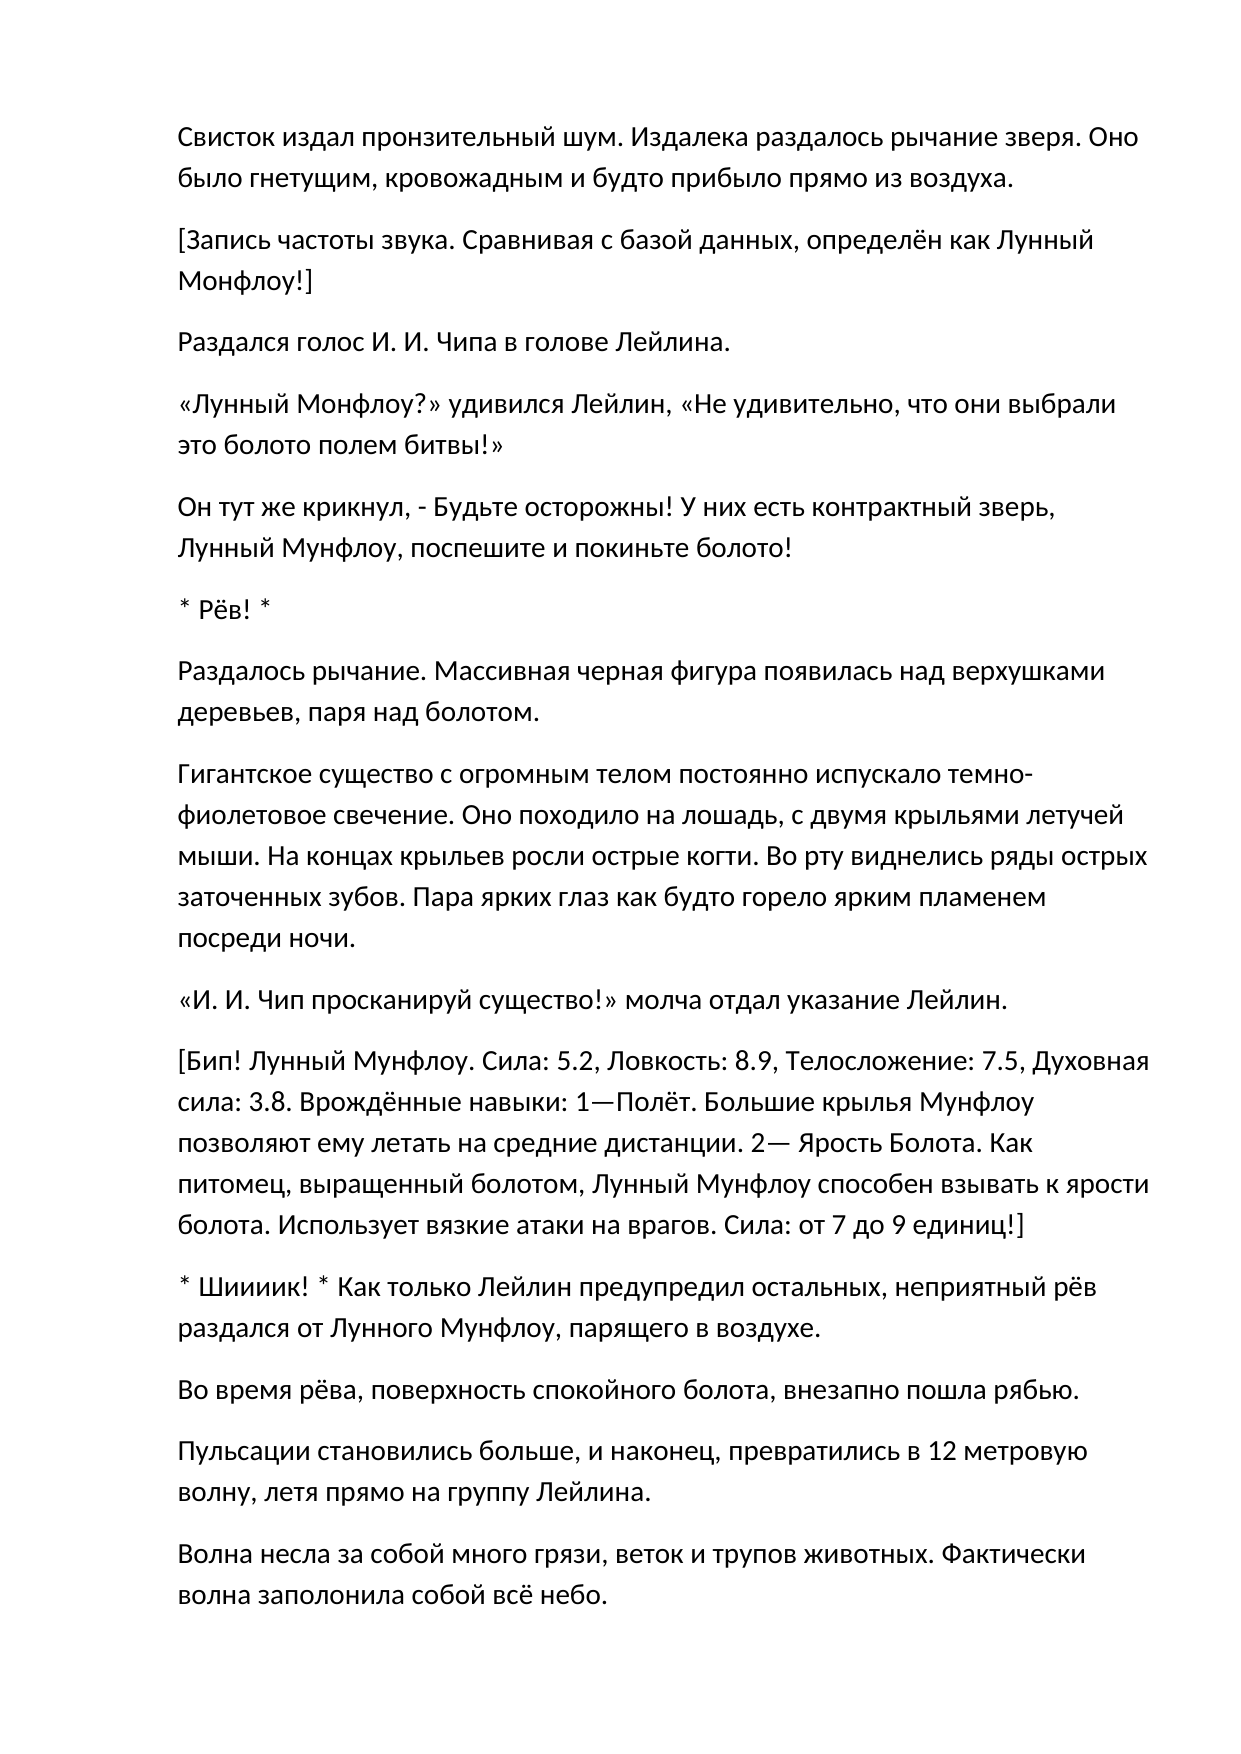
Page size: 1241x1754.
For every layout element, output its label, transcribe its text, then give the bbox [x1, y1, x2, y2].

text Раздался голос И. И. Чипа в голове Лейлина. [177, 323, 1152, 359]
text Он тут же крикнул, - Будьте осторожны! У них есть контрактный зверь, Лунный Мунфлоу, поспешите и покиньте болото! [177, 488, 1152, 564]
text Гигантское существо с огромным телом постоянно испускало темно-фиолетовое свечение. Оно походило на лошадь, с двумя крыльями летучей мыши. На концах крыльев росли острые когти. Во рту виднелись ряды острых заточенных зубов. Пара ярких глаз как будто горело ярким пламенем посреди ночи. [177, 755, 1152, 954]
text Волна несла за собой много грязи, веток и трупов животных. Фактически волна заполонила собой всё небо. [177, 1535, 1152, 1612]
text * Шиииик! * Как только Лейлин предупредил остальных, неприятный рёв раздался от Лунного Мунфлоу, парящего в воздухе. [177, 1268, 1152, 1344]
text «Лунный Монфлоу?» удивился Лейлин, «Не удивительно, что они выбрали это болото полем битвы!» [177, 385, 1152, 462]
text «И. И. Чип просканируй существо!» молча отдал указание Лейлин. [177, 981, 1152, 1016]
text * Рёв! * [177, 591, 1152, 626]
text [Запись частоты звука. Сравнивая с базой данных, определён как Лунный Монфлоу!] [177, 221, 1152, 297]
text Свисток издал пронзительный шум. Издалека раздалось рычание зверя. Оно было гнетущим, кровожадным и будто прибыло прямо из воздуха. [177, 118, 1152, 195]
text [Бип! Лунный Мунфлоу. Сила: 5.2, Ловкость: 8.9, Телосложение: 7.5, Духовная сила: 3.8. Врождённые навыки: 1—Полёт. Большие крылья Мунфлоу позволяют ему летать на средние дистанции. 2— Ярость Болота. Как питомец, выращенный болотом, Лунный Мунфлоу способен взывать к ярости болота. Использует вязкие атаки на врагов. Сила: от 7 до 9 единиц!] [177, 1042, 1152, 1242]
text Раздалось рычание. Массивная черная фигура появилась над верхушками деревьев, паря над болотом. [177, 652, 1152, 729]
text Во время рёва, поверхность спокойного болота, внезапно пошла рябью. [177, 1371, 1152, 1406]
text Пульсации становились больше, и наконец, превратились в 12 метровую волну, летя прямо на группу Лейлина. [177, 1432, 1152, 1509]
